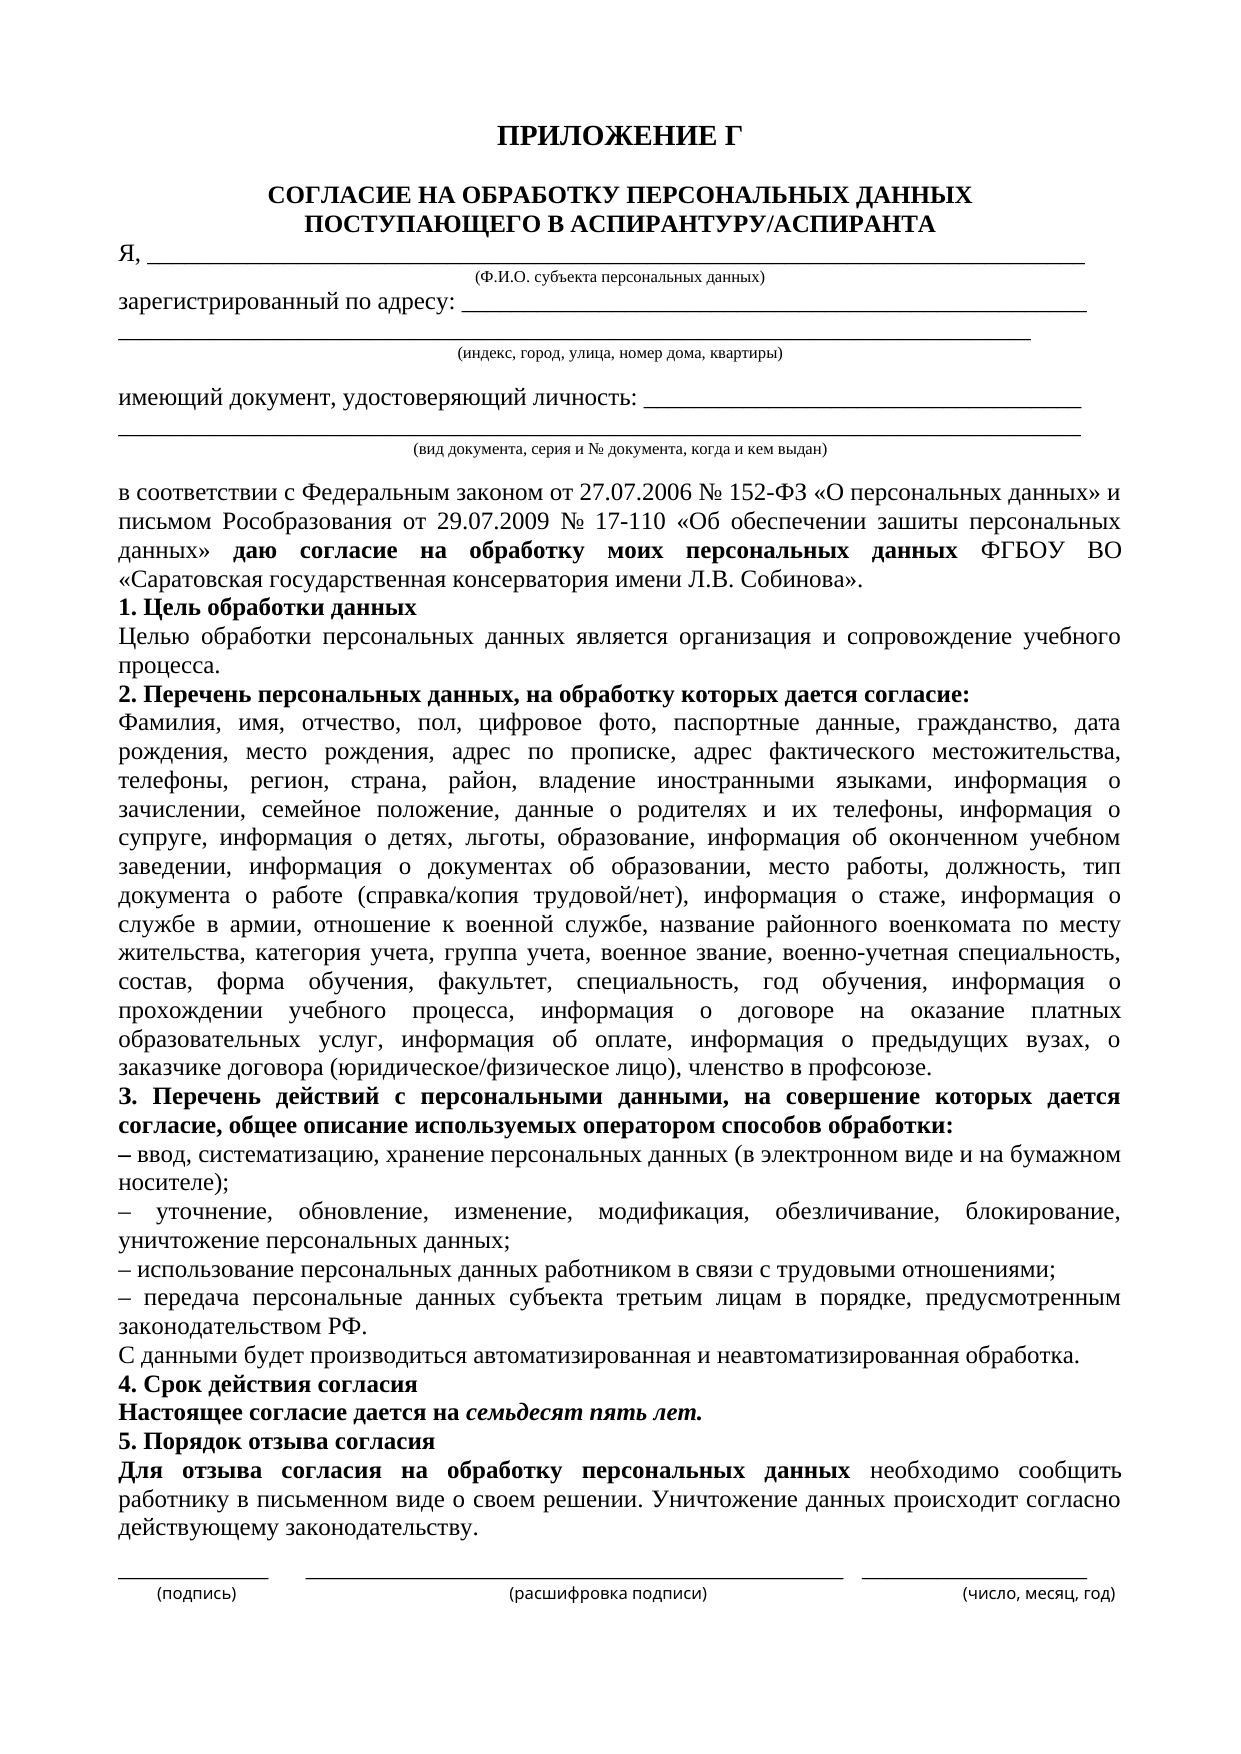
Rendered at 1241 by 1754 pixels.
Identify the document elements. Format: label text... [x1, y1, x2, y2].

text 5. Порядок отзыва согласия [118, 1426, 1122, 1455]
text Фамилия, имя, отчество, пол, цифровое фото, паспортные данные, гражданство, дата рождения, место рождения, адрес по прописке, адрес фактического местожительства, телефоны, регион, страна, район, владение иностранными языками, информация о зачислении, семейное положение, данные о родителях и их телефоны, информация о супруге, информация о детях, льготы, образование, информация об оконченном учебном заведении, информация о документах об образовании, место работы, должность, тип документа о работе (справка/копия трудовой/нет), информация о стаже, информация о службе в армии, отношение к военной службе, название районного военкомата по месту жительства, категория учета, группа учета, военное звание, военно-учетная специальность, состав, форма обучения, факультет, специальность, год обучения, информация о прохождении учебного процесса, информация о договоре на оказание платных образовательных услуг, информация об оплате, информация о предыдущих вузах, о заказчике договора (юридическое/физическое лицо), членство в профсоюзе. [118, 707, 1122, 1081]
text _____________________________________________________________________________ [118, 410, 1122, 439]
text ____________ ___________________________________________ __________________ [118, 1553, 1122, 1582]
text (подпись) (расшифровка подписи) (число, месяц, год) [118, 1582, 1122, 1605]
text Я, ___________________________________________________________________________ [118, 238, 1122, 267]
text З. Перечень действий с персональными данными, на совершение которых дается согласие, общее описание используемых оператором способов обработки: [118, 1081, 1122, 1139]
text зарегистрированный по адресу: __________________________________________________ [118, 286, 1122, 314]
text Целью обработки персональных данных является организация и сопровождение учебного процесса. [118, 621, 1122, 679]
text 1. Цель обработки данных [118, 592, 1122, 621]
text (вид документа, серия и № документа, когда и кем выдан) [118, 439, 1122, 458]
text – передача персональные данных субъекта третьим лицам в порядке, предусмотренным законодательством РФ. [118, 1282, 1122, 1340]
text СОГЛАСИЕ НА ОБРАБОТКУ ПЕРСОНАЛЬНЫХ ДАННЫХ [118, 180, 1122, 209]
text (Ф.И.О. субъекта персональных данных) [118, 267, 1122, 286]
text С данными будет производиться автоматизированная и неавтоматизированная обработка. [118, 1340, 1122, 1369]
text – использование персональных данных работником в связи с трудовыми отношениями; [118, 1254, 1122, 1282]
text ПОСТУПАЮЩЕГО В АСПИРАНТУРУ/АСПИРАНТА [118, 209, 1122, 238]
text Настоящее согласие дается на семьдесят пять лет. [118, 1397, 1122, 1426]
text в соответствии с Федеральным законом от 27.07.2006 № 152-ФЗ «О персональных данных» и письмом Рособразования от 29.07.2009 № 17-110 «Об обеспечении зашиты персональных данных» даю согласие на обработку моих персональных данных ФГБОУ ВО «Саратовская государственная консерватория имени Л.В. Собинова». [118, 477, 1122, 592]
text – ввод, систематизацию, хранение персональных данных (в электронном виде и на бумажном носителе); [118, 1139, 1122, 1196]
text – уточнение, обновление, изменение, модификация, обезличивание, блокирование, уничтожение персональных данных; [118, 1196, 1122, 1254]
text имеющий документ, удостоверяющий личность: ___________________________________ [118, 382, 1122, 410]
text (индекс, город, улица, номер дома, квартиры) [118, 343, 1122, 362]
text 2. Перечень персональных данных, на обработку которых дается согласие: [118, 679, 1122, 707]
text 4. Срок действия согласия [118, 1369, 1122, 1397]
text Для отзыва согласия на обработку персональных данных необходимо сообщить работнику в письменном виде о своем решении. Уничтожение данных происходит согласно действующему законодательству. [118, 1455, 1122, 1541]
text ПРИЛОЖЕНИЕ Г [118, 118, 1122, 152]
text _________________________________________________________________________ [118, 314, 1122, 343]
